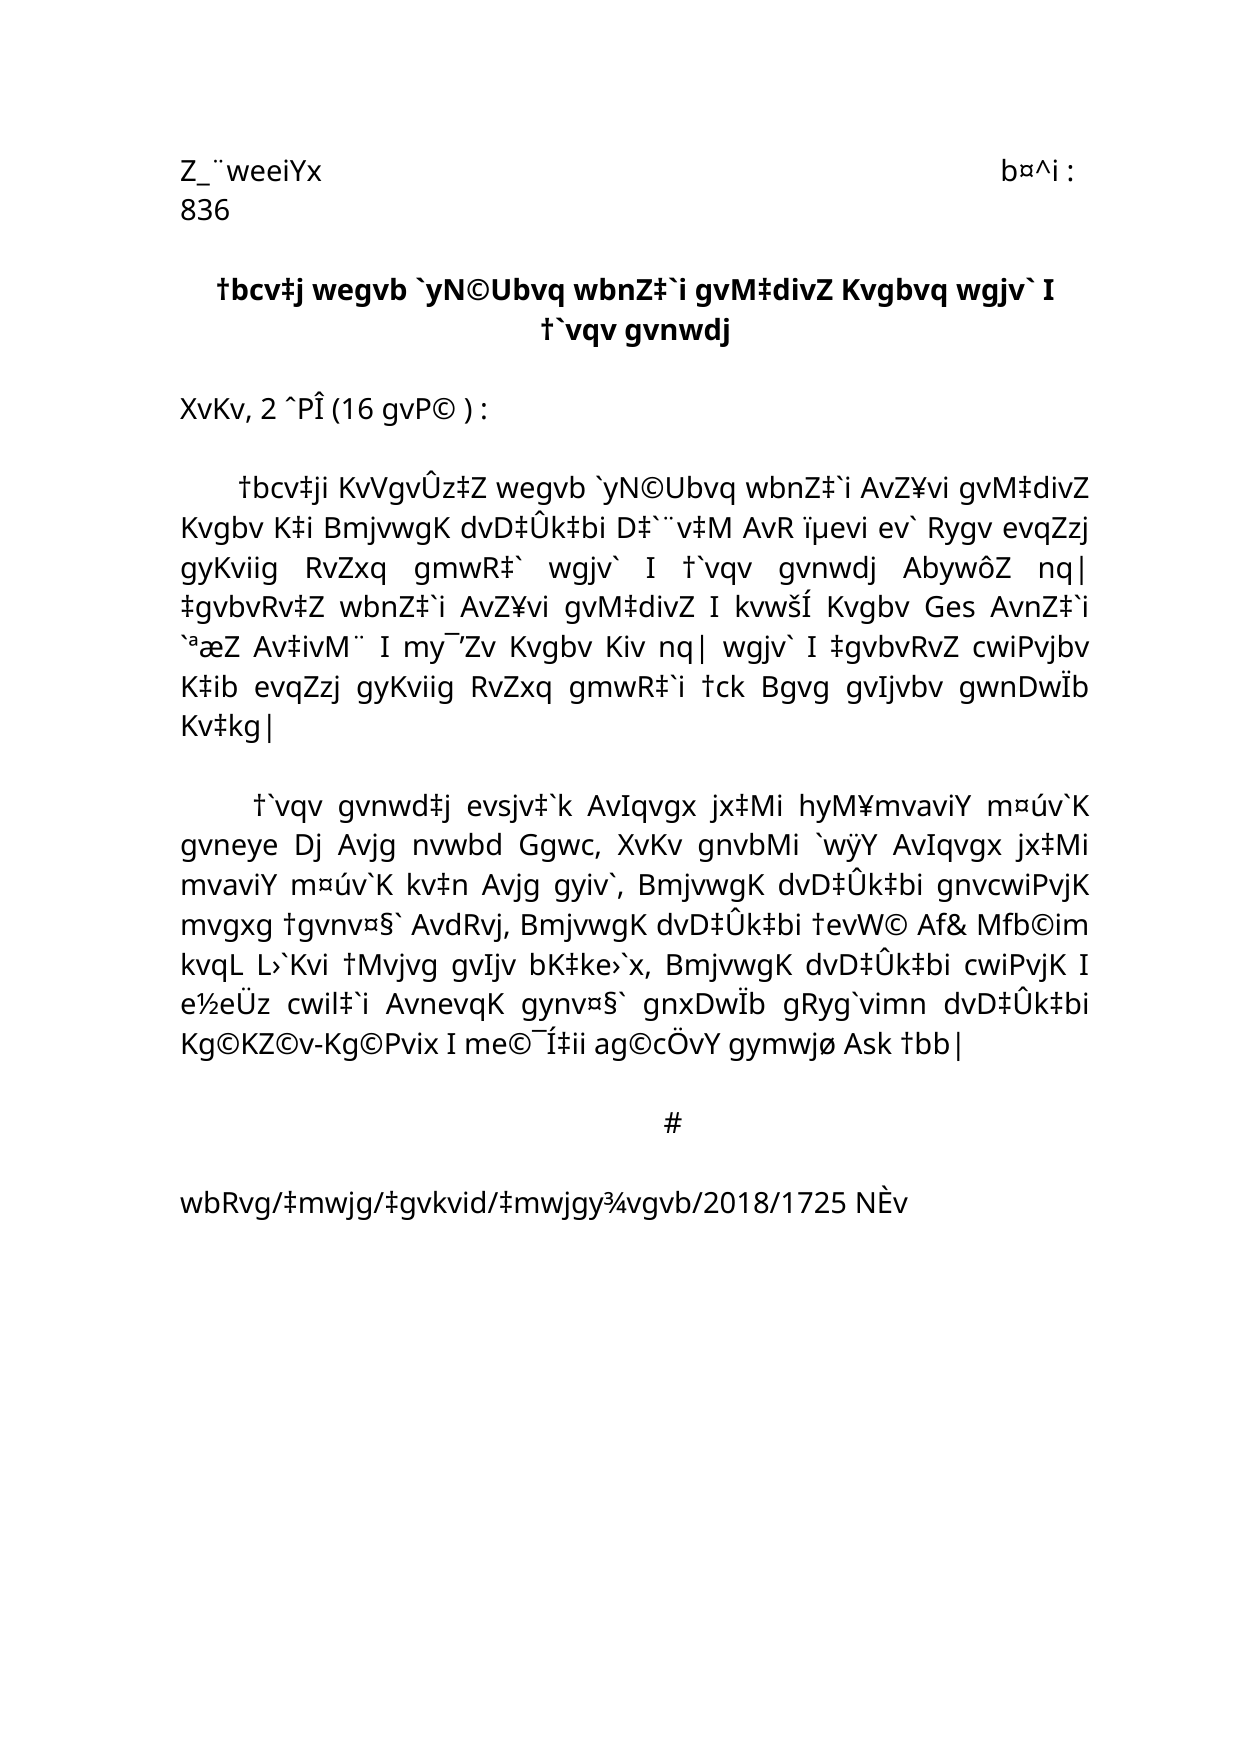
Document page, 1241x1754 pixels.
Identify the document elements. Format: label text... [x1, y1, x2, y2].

text wbRvg/‡mwjg/‡gvkvid/‡mwjgy¾vgvb/2018/1725 NÈv [180, 1182, 1090, 1222]
text †bcv‡j wegvb `yN©Ubvq wbnZ‡`i gvM‡divZ Kvgbvq wgjv` I †`vqv gvnwdj [180, 269, 1090, 348]
text # [180, 1102, 1090, 1142]
text †bcv‡ji KvVgvÛz‡Z wegvb `yN©Ubvq wbnZ‡`i AvZ¥vi gvM‡divZ Kvgbv K‡i BmjvwgK dvD‡Ûk‡bi D‡`¨v‡M AvR ïµevi ev` Rygv evqZzj gyKviig RvZxq gmwR‡` wgjv` I †`vqv gvnwdj AbywôZ nq| ‡gvbvRv‡Z wbnZ‡`i AvZ¥vi gvM‡divZ I kvwšÍ Kvgbv Ges AvnZ‡`i `ªæZ Av‡ivM¨ I my¯’Zv Kvgbv Kiv nq| wgjv` I ‡gvbvRvZ cwiPvjbv K‡ib evqZzj gyKviig RvZxq gmwR‡`i †ck Bgvg gvIjvbv gwnDwÏb Kv‡kg| [180, 467, 1090, 745]
text †`vqv gvnwd‡j evsjv‡`k AvIqvgx jx‡Mi hyM¥mvaviY m¤úv`K gvneye Dj Avjg nvwbd Ggwc, XvKv gnvbMi `wÿY AvIqvgx jx‡Mi mvaviY m¤úv`K kv‡n Avjg gyiv`, BmjvwgK dvD‡Ûk‡bi gnvcwiPvjK mvgxg †gvnv¤§` AvdRvj, BmjvwgK dvD‡Ûk‡bi †evW© Af& Mfb©im kvqL L›`Kvi †Mvjvg gvIjv bK‡ke›`x, BmjvwgK dvD‡Ûk‡bi cwiPvjK I e½eÜz cwil‡`i AvnevqK gynv¤§` gnxDwÏb gRyg`vimn dvD‡Ûk‡bi Kg©KZ©v-Kg©Pvix I me©¯Í‡ii ag©cÖvY gymwjø Ask †bb| [180, 785, 1090, 1063]
text XvKv, 2 ˆPÎ (16 gvP© ) : [180, 388, 1090, 428]
text Z_¨weeiYx b¤^i : 836 [180, 150, 1090, 229]
